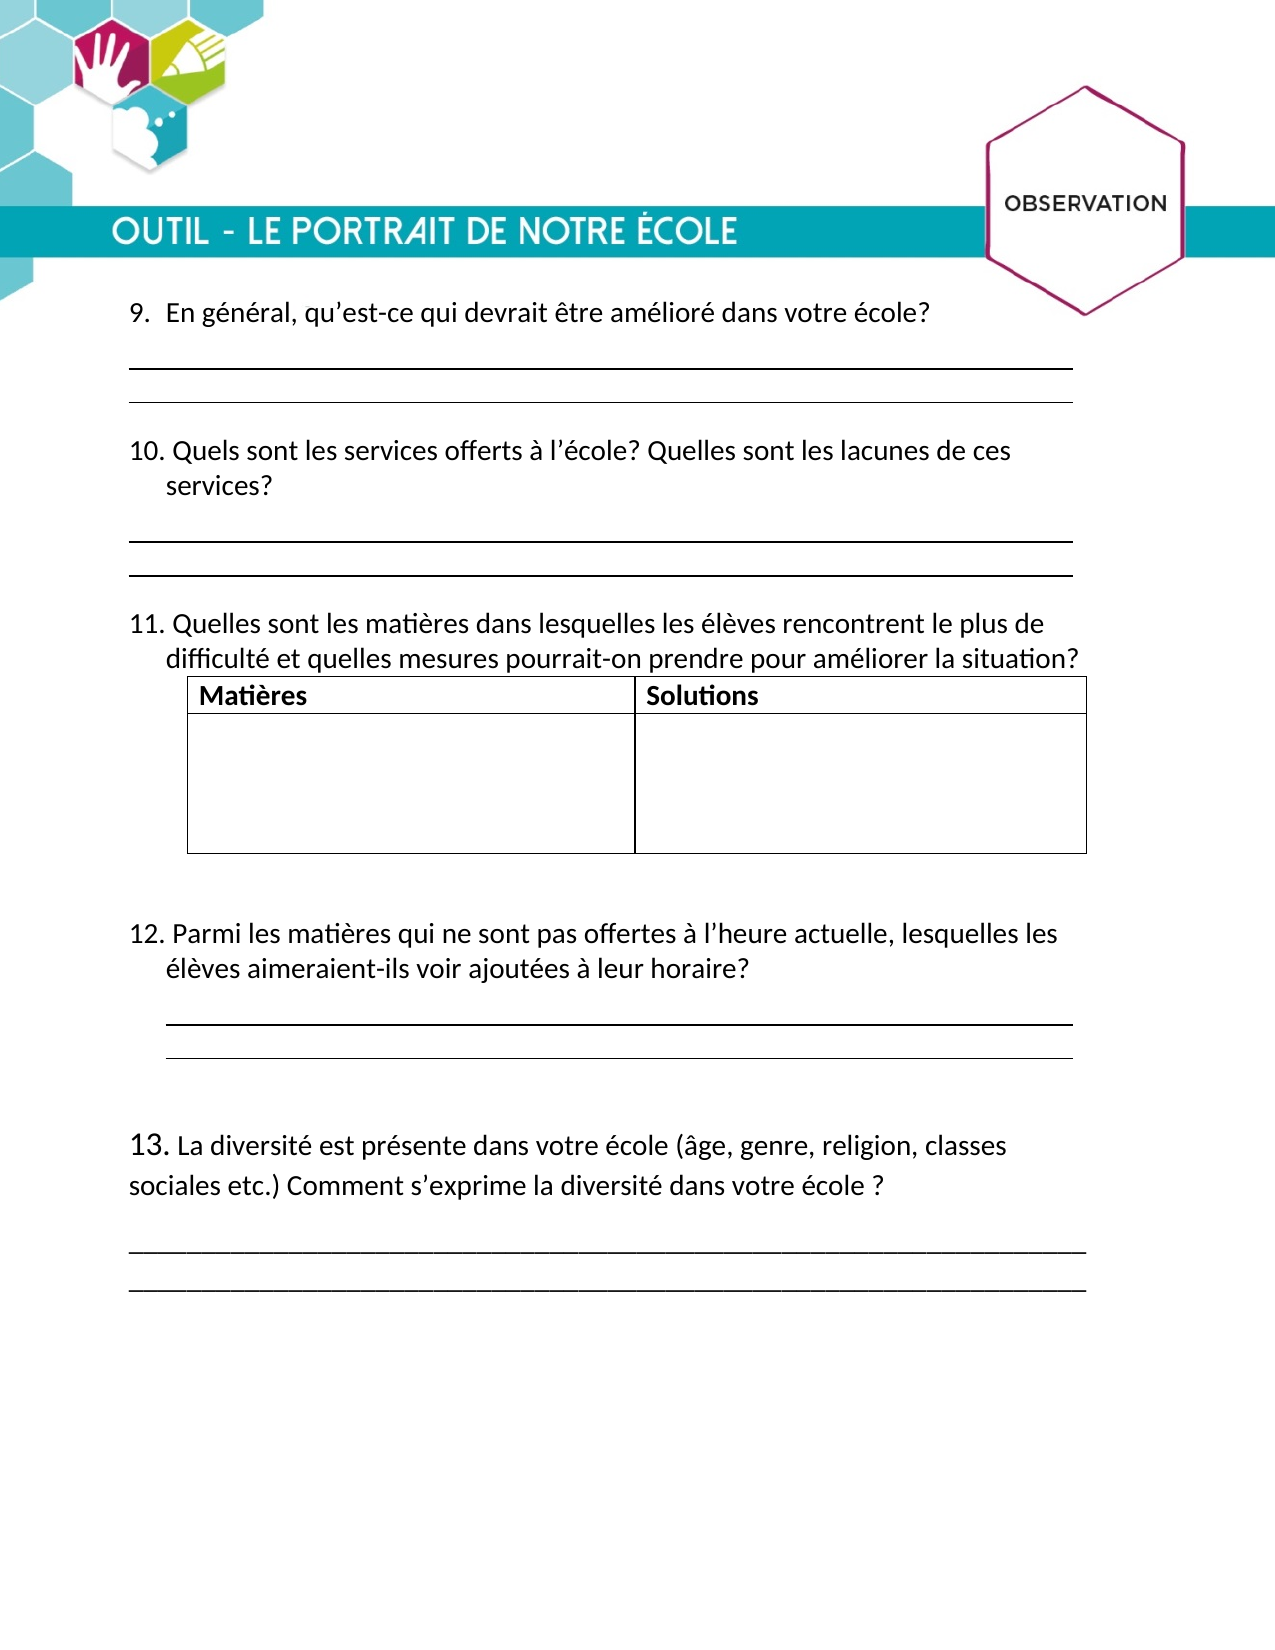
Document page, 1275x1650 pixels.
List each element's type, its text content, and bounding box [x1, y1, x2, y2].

table_cell [636, 714, 1086, 853]
list En général, qu’est-ce qui devrait être amélioré dans votre école? [128, 294, 1087, 330]
table_header Solutions [636, 677, 1086, 713]
table_header Matières [188, 677, 634, 713]
list Quelles sont les matières dans lesquelles les élèves rencontrent le plus de difficulté et quelles mesures pourrait-on prendre pour améliorer la situation? [128, 605, 1087, 676]
list Parmi les matières qui ne sont pas offertes à l’heure actuelle, lesquelles les élèves aimeraient-ils voir ajoutées à leur horaire? [128, 915, 1087, 986]
table_cell [188, 714, 634, 853]
text ____________________________________________________________________________________________________________________________________ [128, 1222, 1087, 1296]
text 13. La diversité est présente dans votre école (âge, genre, religion, classes sociales etc.) Comment s’exprime la diversité dans votre école ? [128, 1123, 1087, 1203]
list Quels sont les services offerts à l’école? Quelles sont les lacunes de ces services? [128, 432, 1087, 503]
picture [0, 0, 1275, 318]
